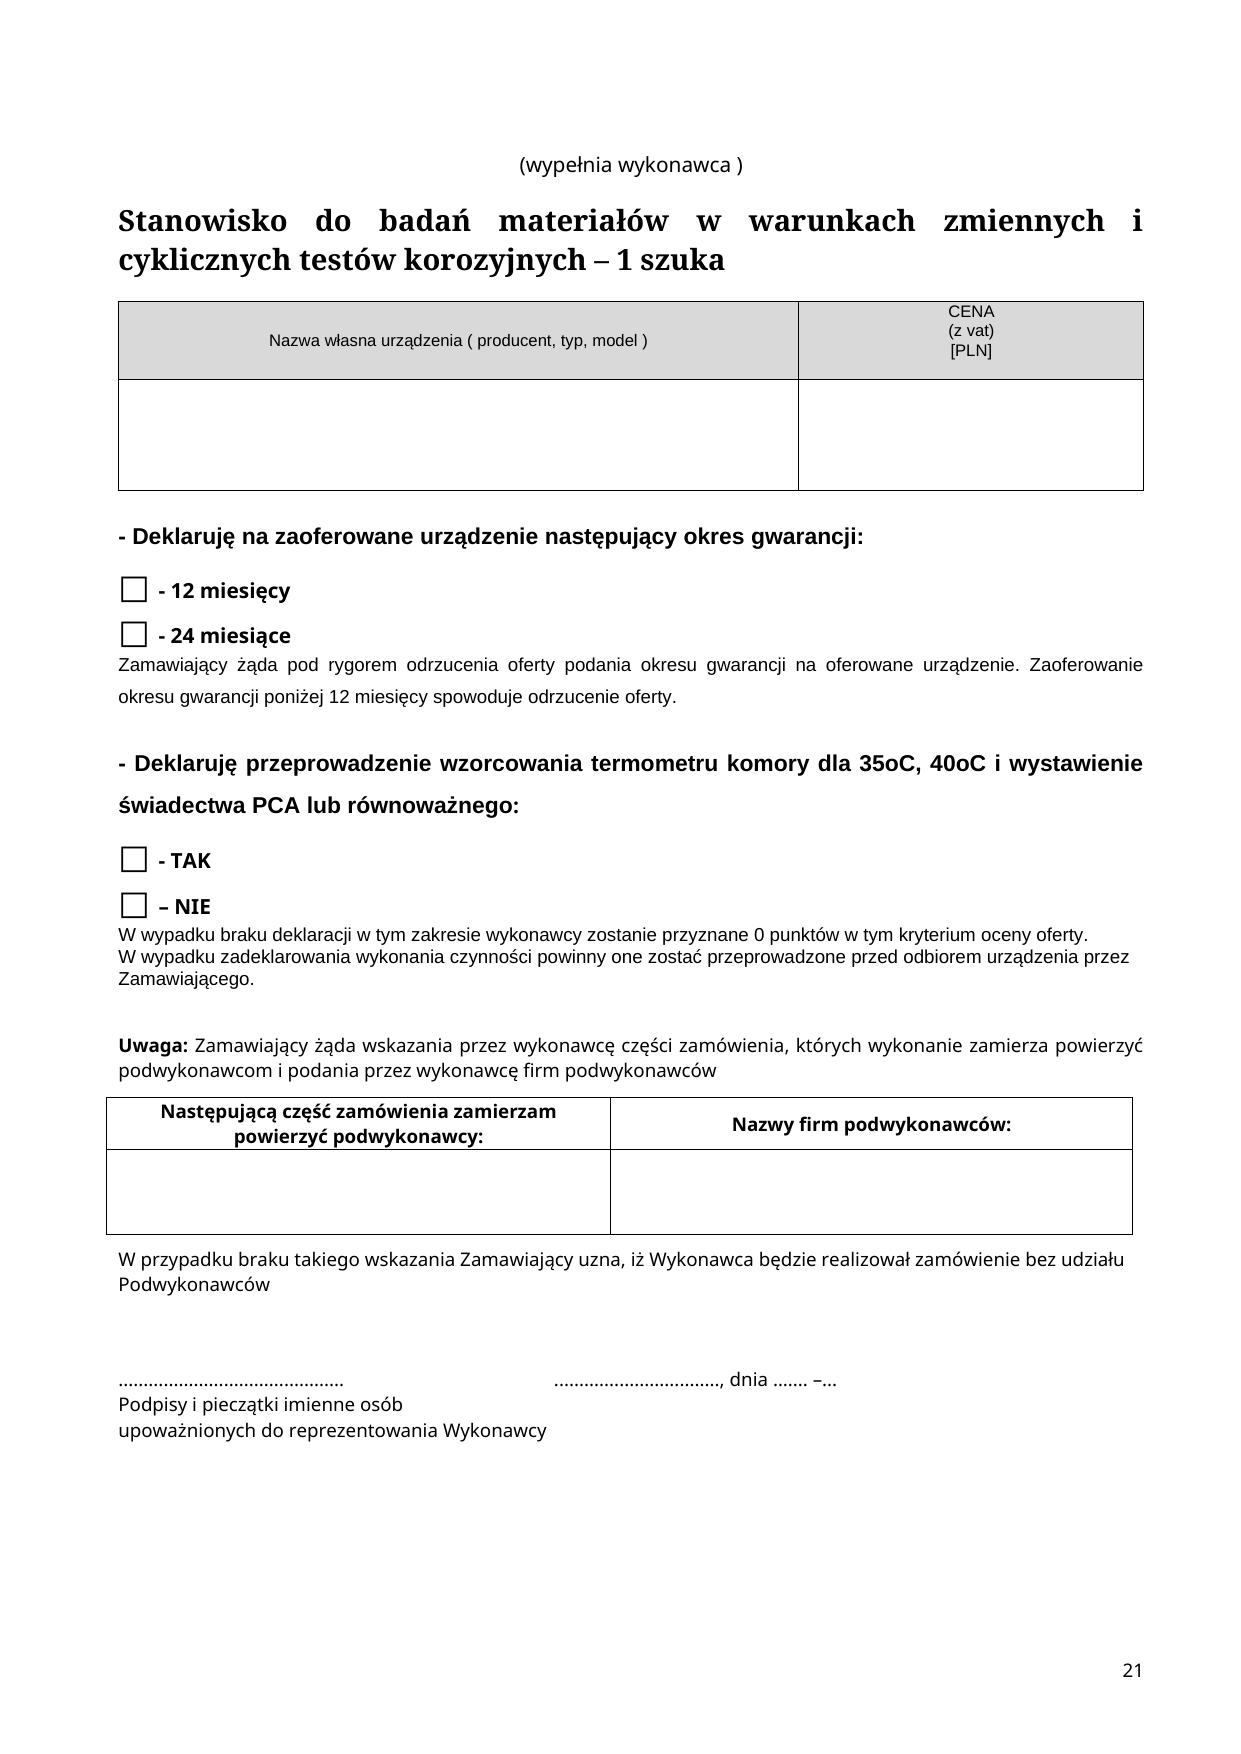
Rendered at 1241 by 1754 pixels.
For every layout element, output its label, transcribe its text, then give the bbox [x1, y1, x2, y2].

text Uwaga: Zamawiający żąda wskazania przez wykonawcę części zamówienia, których wykonanie zamierza powierzyć podwykonawcom i podania przez wykonawcę firm podwykonawców [118, 1032, 1144, 1083]
text - Deklaruję przeprowadzenie wzorcowania termometru komory dla 35oC, 40oC i wystawienie świadectwa PCA lub równoważnego: [118, 750, 1144, 819]
text (wypełnia wykonawca ) [118, 150, 1144, 178]
text - Deklaruję na zaoferowane urządzenie następujący okres gwarancji: [118, 523, 1144, 549]
table_header Nazwa własna urządzenia ( producent, typ, model ) [119, 302, 798, 379]
text W wypadku zadeklarowania wykonania czynności powinny one zostać przeprowadzone przed odbiorem urządzenia przez Zamawiającego. [118, 946, 1144, 989]
text □ – NIE [118, 879, 1144, 924]
text Zamawiający żąda pod rygorem odrzucenia oferty podania okresu gwarancji na oferowane urządzenie. Zaoferowanie okresu gwarancji poniżej 12 miesięcy spowoduje odrzucenie oferty. [118, 653, 1144, 707]
table_cell [107, 1150, 610, 1234]
text ............................................. ................................., dnia ….... –... [118, 1366, 1144, 1392]
text Podpisy i pieczątki imienne osób [118, 1392, 1144, 1417]
text □ - TAK [118, 833, 1144, 879]
text W wypadku braku deklaracji w tym zakresie wykonawcy zostanie przyznane 0 punktów w tym kryterium oceny oferty. [118, 924, 1144, 946]
text upoważnionych do reprezentowania Wykonawcy [118, 1417, 1144, 1443]
text □ - 24 miesiące [118, 608, 1144, 653]
text □ - 12 miesięcy [118, 562, 1144, 608]
table_cell [799, 380, 1143, 490]
text Stanowisko do badań materiałów w warunkach zmiennych i cyklicznych testów korozyjnych – 1 szuka [118, 200, 1144, 279]
table_header Następującą część zamówienia zamierzam powierzyć podwykonawcy: [107, 1098, 610, 1149]
table_header Nazwy firm podwykonawców: [611, 1098, 1132, 1149]
table_header CENA (z vat) [PLN] [799, 302, 1143, 379]
text W przypadku braku takiego wskazania Zamawiający uzna, iż Wykonawca będzie realizował zamówienie bez udziału Podwykonawców [118, 1246, 1144, 1297]
table_cell [611, 1150, 1132, 1234]
table_cell [119, 380, 798, 490]
